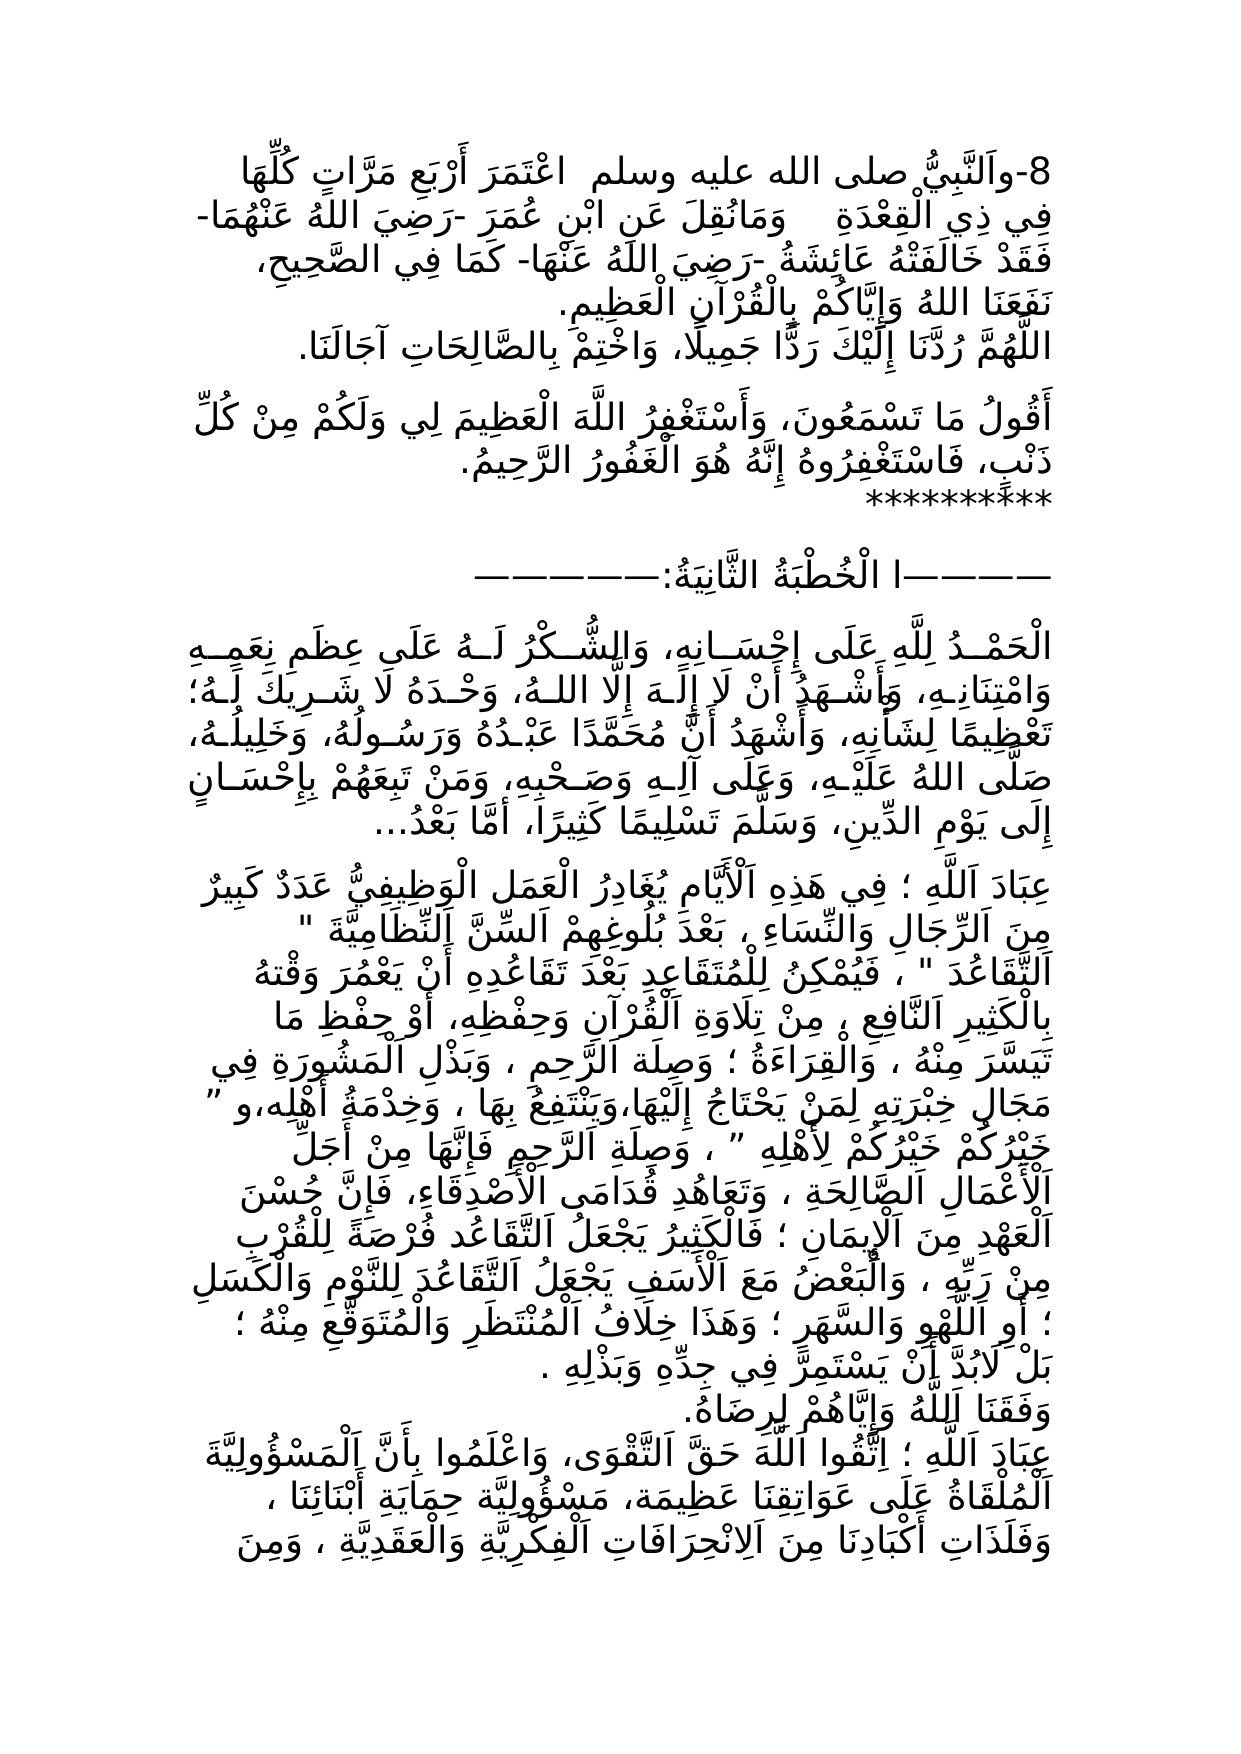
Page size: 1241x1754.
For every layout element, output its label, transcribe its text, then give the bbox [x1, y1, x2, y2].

text ********** [187, 483, 1053, 526]
text اللَّهُمَّ رُدَّنَا إِلَيْكَ رَدًّا جَمِيلًا، وَاخْتِمْ بِالصَّالِحَاتِ آجَالَنَا. [187, 324, 1053, 368]
text الْحَمْدُ لِلَّهِ عَلَى إِحْسَانِهِ، وَالشُّكْرُ لَهُ عَلَى عِظَمِ نِعَمِهِ وَامْتِنَانِهِ، وَأَشْهَدُ أَنْ لَا إِلَهَ إِلَّا اللهُ، وَحْدَهُ لَا شَرِيكَ لَهُ؛ تَعْظِيمًا لِشَأْنِهِ، وَأَشْهَدُ أَنَّ مُحَمَّدًا عَبْدُهُ وَرَسُولُهُ، وَخَلِيلُهُ، صَلَّى اللهُ عَلَيْهِ، وَعَلَى آلِهِ وَصَحْبِهِ، وَمَنْ تَبِعَهُمْ بِإِحْسَانٍ إِلَى يَوْمِ الدِّينِ، وَسَلَّمَ تَسْلِيمًا كَثِيرًا، أمَّا بَعْدُ... [187, 625, 1053, 843]
text عِبَادَ اَللَّهِ ؛ فِي هَذِهِ اَلْأَيَّامِ يُغَادِرُ الْعَمَل الْوَظِيفِيُّ عَدَدٌ كَبِيرٌ مِنَ اَلرِّجَالِ وَالنِّسَاءِ ، بَعْدَ بُلُوغِهِمْ اَلسِّنَّ اَلنِّظَامِيَّةَ " اَلتَّقَاعُدَ " ، فَيُمْكِنُ لِلْمُتَقَاعِدِ بَعْدَ تَقَاعُدِهِ أَنْ يَعْمُرَ وَقْتهُ بِالْكَثِيرِ اَلنَّافِعِ ، مِنْ تِلَاوَةِ اَلْقُرْآنِ وَحِفْظِهِ، أَوْ حِفْظِ مَا تَيَسَّرَ مِنْهُ ، وَالْقِرَاءَةُ ؛ وَصِلَة اَلرَّحِمِ ، وَبَذْلِ اَلْمَشُورَةِ فِي مَجَالِ خِبْرَتِهِ لِمَنْ يَحْتَاجُ إِلَيْهَا،وَيَنْتَفِعُ بِهَا ، وَخِدْمَةُ أَهْلِه،و ” خَيْرُكُمْ خَيْرُكُمْ لِأَهْلِهِ ” ، وَصِلَةِ اَلرَّحِمِ فَإِنَّهَا مِنْ أَجَلِّ اَلْأَعْمَالِ اَلصَّالِحَةِ ، وَتَعَاهُدِ قُدَامَى الْأَصْدِقَاءِ، فَإِنَّ حُسْنَ اَلْعَهْدِ مِنَ اَلْإِيمَانِ ؛ فَالْكَثِيرُ يَجْعَلُ اَلتَّقَاعُد فُرْصَةً لِلْقُرْبِ مِنْ رَبِّهِ ، وَالْبَعْضُ مَعَ اَلْأَسَفِ يَجْعَلُ اَلتَّقَاعُدَ لِلنَّوْمِ وَالْكَسَلِ ؛ أَوِ اَللَّهْوِ وَالسَّهَرِ ؛ وَهَذَا خِلَافُ اَلْمُنْتَظَرِ وَالْمُتَوَقَّعِ مِنْهُ ؛ بَلْ لَابُدَّ أَنْ يَسْتَمِرَّ فِي جِدِّهِ وَبَذْلِهِ . [187, 864, 1053, 1387]
text ————ا الْخُطْبَةُ الثَّانِيَةُ:————— [187, 554, 1053, 597]
text وَفَقَنَا اَللَّهُ وَإِيَّاهُمْ لِرِضَاهُ. [187, 1387, 1053, 1431]
text أَقُولُ مَا تَسْمَعُونَ، وَأَسْتَغْفِرُ اللَّهَ الْعَظِيمَ لِي وَلَكُمْ مِنْ كُلِّ ذَنْبٍ، فَاسْتَغْفِرُوهُ إِنَّهُ هُوَ الْغَفُورُ الرَّحِيمُ. [187, 396, 1053, 483]
text 8-واَلنَّبِيُّ صلى الله عليه وسلم اعْتَمَرَ أَرْبَعِ مَرَّاتٍ كُلِّهَا فِي ذِي الْقِعْدَةِ وَمَانُقِلَ عَنِ ابْنِ عُمَرَ -رَضِيَ اللهُ عَنْهُمَا- فَقَدْ خَالَفَتْهُ عَائِشَةُ -رَضِيَ اللهُ عَنْهَا- كَمَا فِي الصَّحِيحِ، نَفَعَنَا اللهُ وَإِيَّاكُمْ بِالْقُرْآنِ الْعَظِيمِ. [187, 150, 1053, 324]
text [187, 1431, 1053, 1562]
